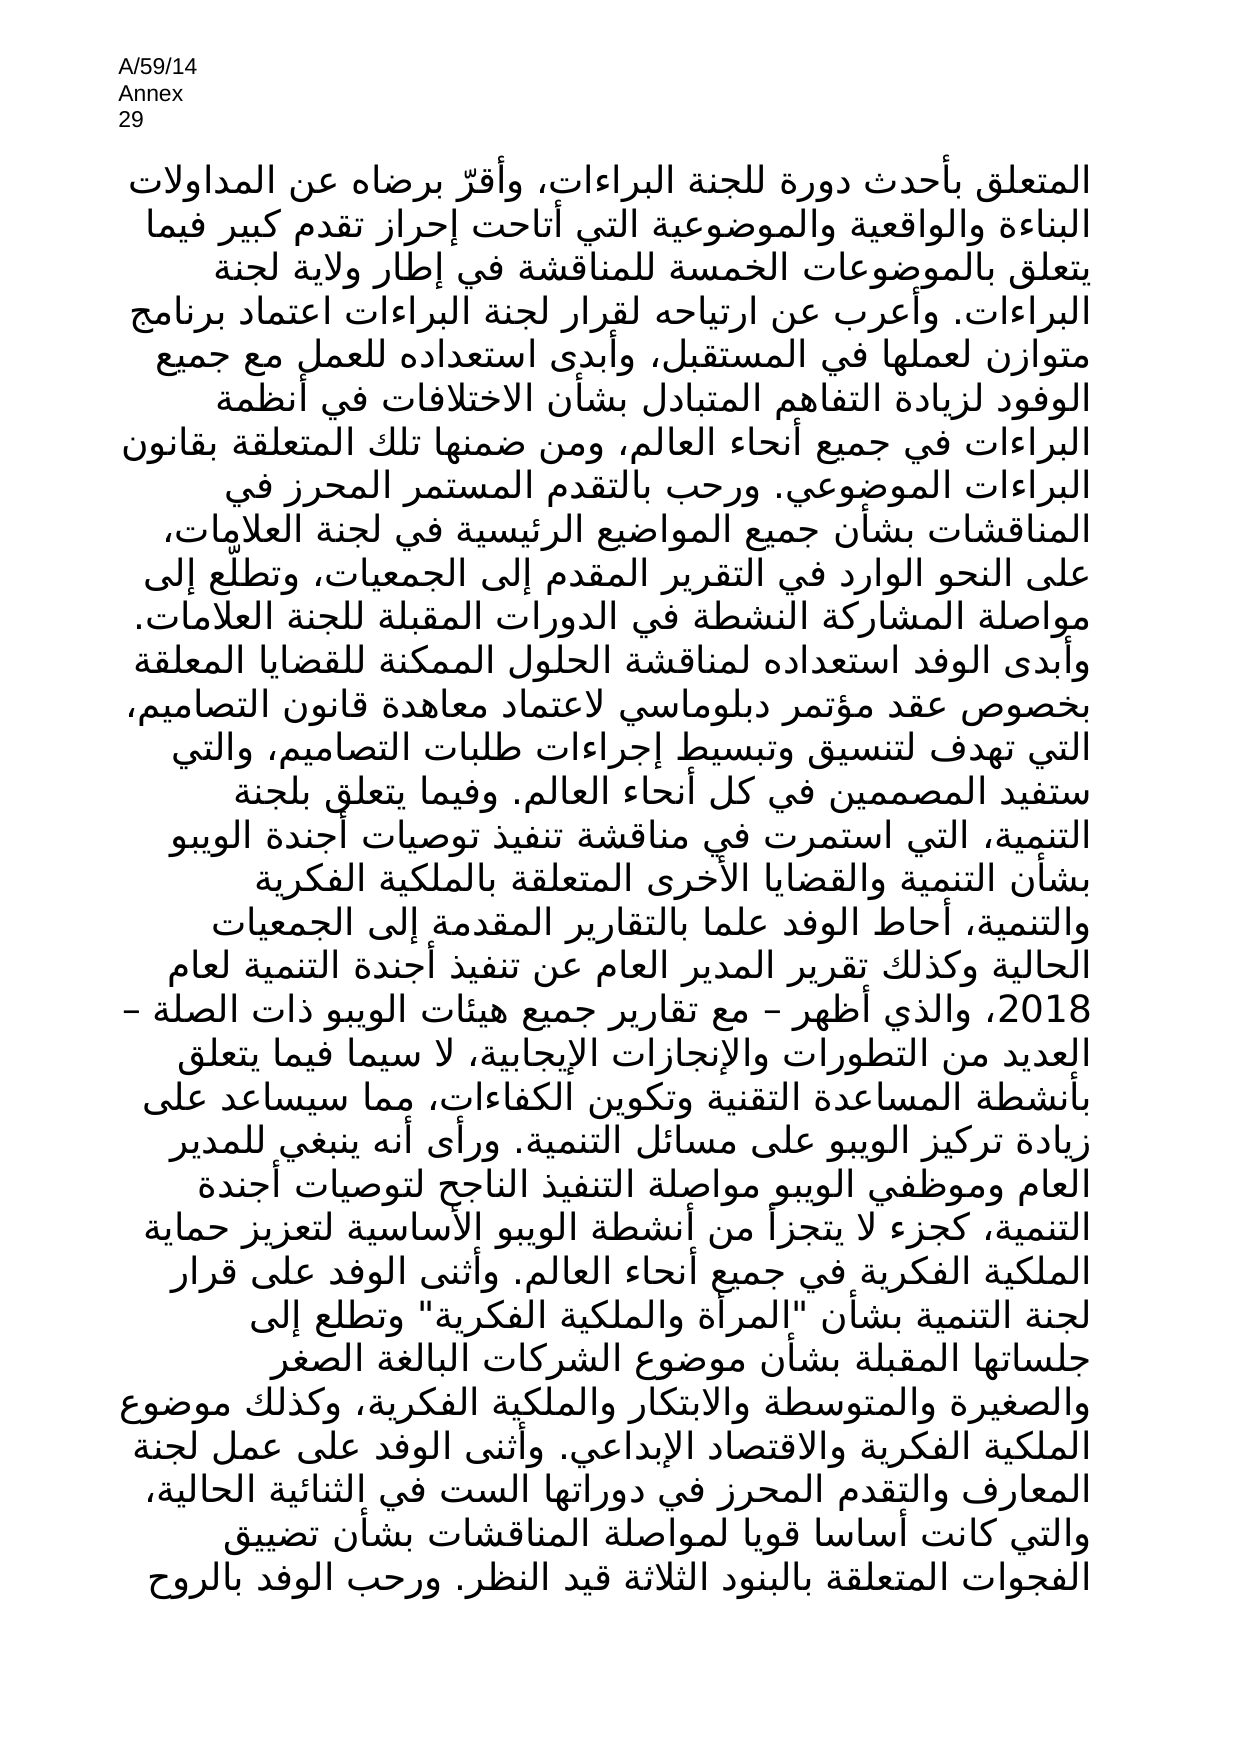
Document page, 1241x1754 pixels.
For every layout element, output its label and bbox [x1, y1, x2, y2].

text [118, 158, 1092, 1599]
